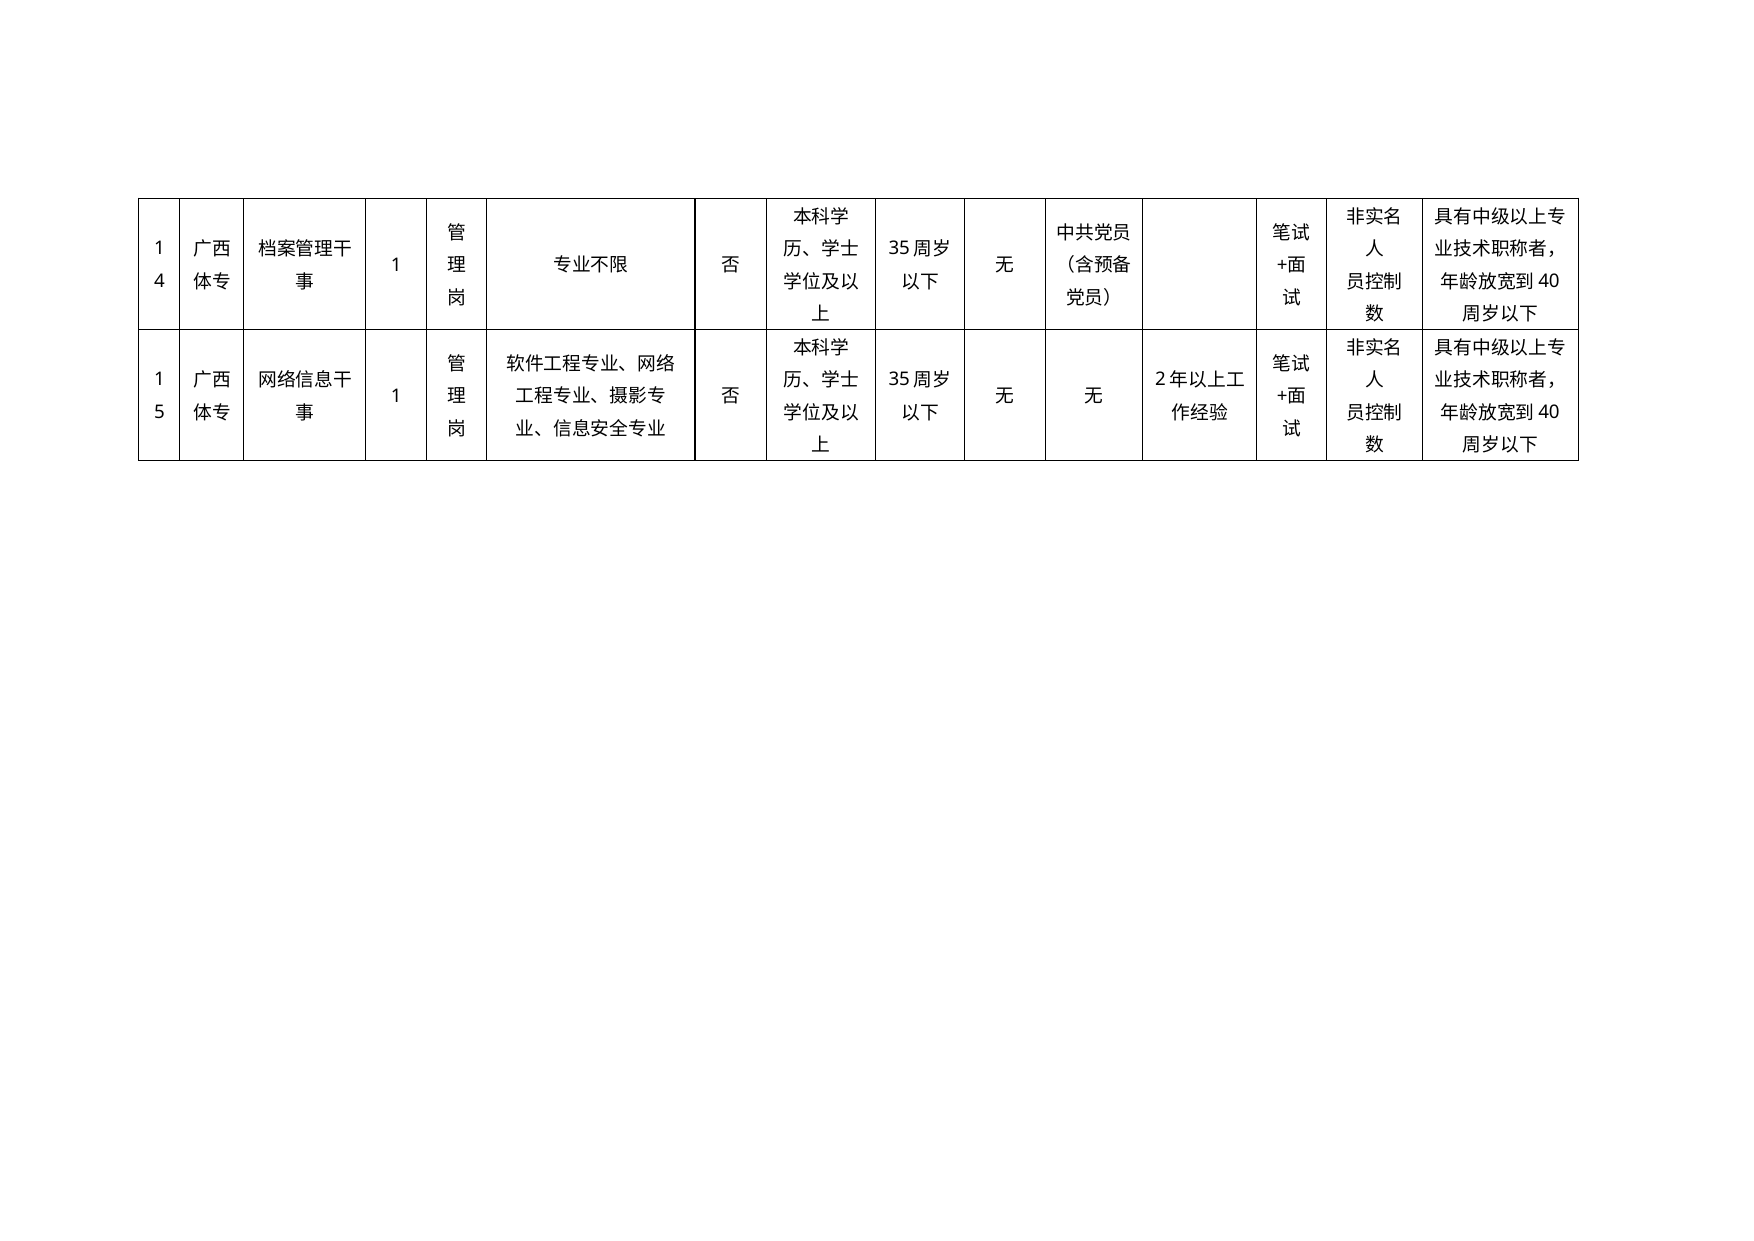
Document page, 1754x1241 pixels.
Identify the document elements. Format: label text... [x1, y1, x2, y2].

table_cell 管理岗 [427, 199, 486, 329]
table_cell 专业不限 [487, 199, 694, 329]
table_cell 网络信息干事 [244, 330, 365, 460]
table_cell 档案管理干事 [244, 199, 365, 329]
table_cell 2年以上工作经验 [1143, 330, 1256, 460]
table_cell 1 [366, 199, 426, 329]
table_cell 本科学历、学士学位及以上 [767, 199, 875, 329]
table_cell 14 [139, 199, 179, 329]
table_cell 无 [965, 199, 1045, 329]
table_cell 35周岁以下 [876, 330, 964, 460]
table_cell 广西 体专 [180, 199, 243, 329]
table_cell 1 [366, 330, 426, 460]
table_cell 本科学历、学士学位及以上 [767, 330, 875, 460]
table_cell 软件工程专业、网络工程专业、摄影专业、信息安全专业 [487, 330, 694, 460]
table_cell 否 [696, 330, 766, 460]
table_cell 无 [1046, 330, 1142, 460]
table_cell 非实名人 员控制数 [1327, 330, 1422, 460]
table_cell [1143, 199, 1256, 329]
table_cell 具有中级以上专业技术职称者，年龄放宽到40周岁以下 [1423, 199, 1578, 329]
table_cell 笔试+面试 [1257, 199, 1326, 329]
table_cell 15 [139, 330, 179, 460]
table_cell 具有中级以上专业技术职称者，年龄放宽到40周岁以下 [1423, 330, 1578, 460]
table_cell 非实名人 员控制数 [1327, 199, 1422, 329]
table_cell 否 [696, 199, 766, 329]
table_cell 无 [965, 330, 1045, 460]
table_cell 笔试+面试 [1257, 330, 1326, 460]
table_cell 管理岗 [427, 330, 486, 460]
table_cell 广西 体专 [180, 330, 243, 460]
table_cell 35周岁以下 [876, 199, 964, 329]
table_cell 中共党员（含预备党员） [1046, 199, 1142, 329]
